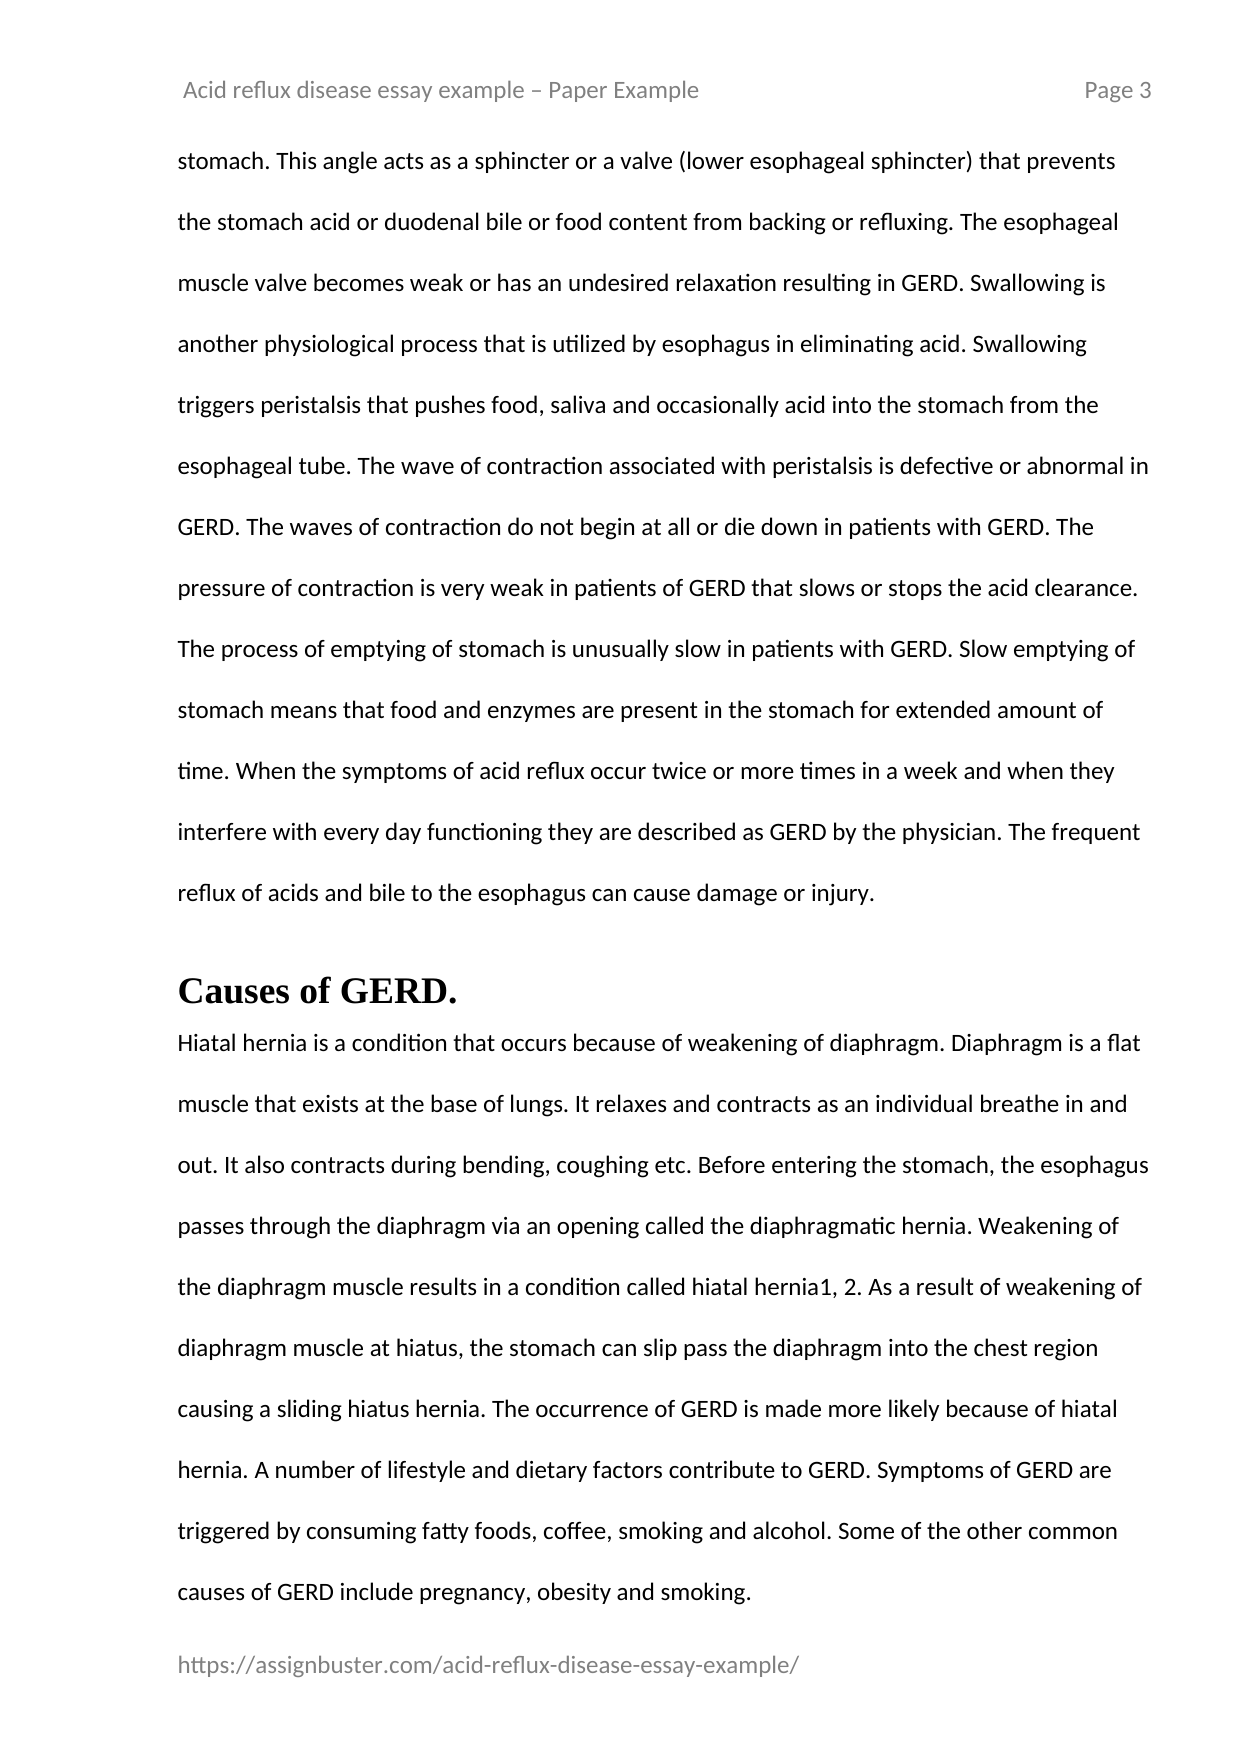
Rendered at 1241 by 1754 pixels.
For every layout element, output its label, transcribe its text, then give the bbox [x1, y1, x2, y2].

subtitle Causes of GERD. [177, 968, 1152, 1011]
text Hiatal hernia is a condition that occurs because of weakening of diaphragm. Diaphragm is a flat muscle that exists at the base of lungs. It relaxes and contracts as an individual breathe in and out. It also contracts during bending, coughing etc. Before entering the stomach, the esophagus passes through the diaphragm via an opening called the diaphragmatic hernia. Weakening of the diaphragm muscle results in a condition called hiatal hernia1, 2. As a result of weakening of diaphragm muscle at hiatus, the stomach can slip pass the diaphragm into the chest region causing a sliding hiatus hernia. The occurrence of GERD is made more likely because of hiatal hernia. A number of lifestyle and dietary factors contribute to GERD. Symptoms of GERD are triggered by consuming fatty foods, coffee, smoking and alcohol. Some of the other common causes of GERD include pregnancy, obesity and smoking. [177, 1027, 1152, 1607]
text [177, 145, 1152, 908]
